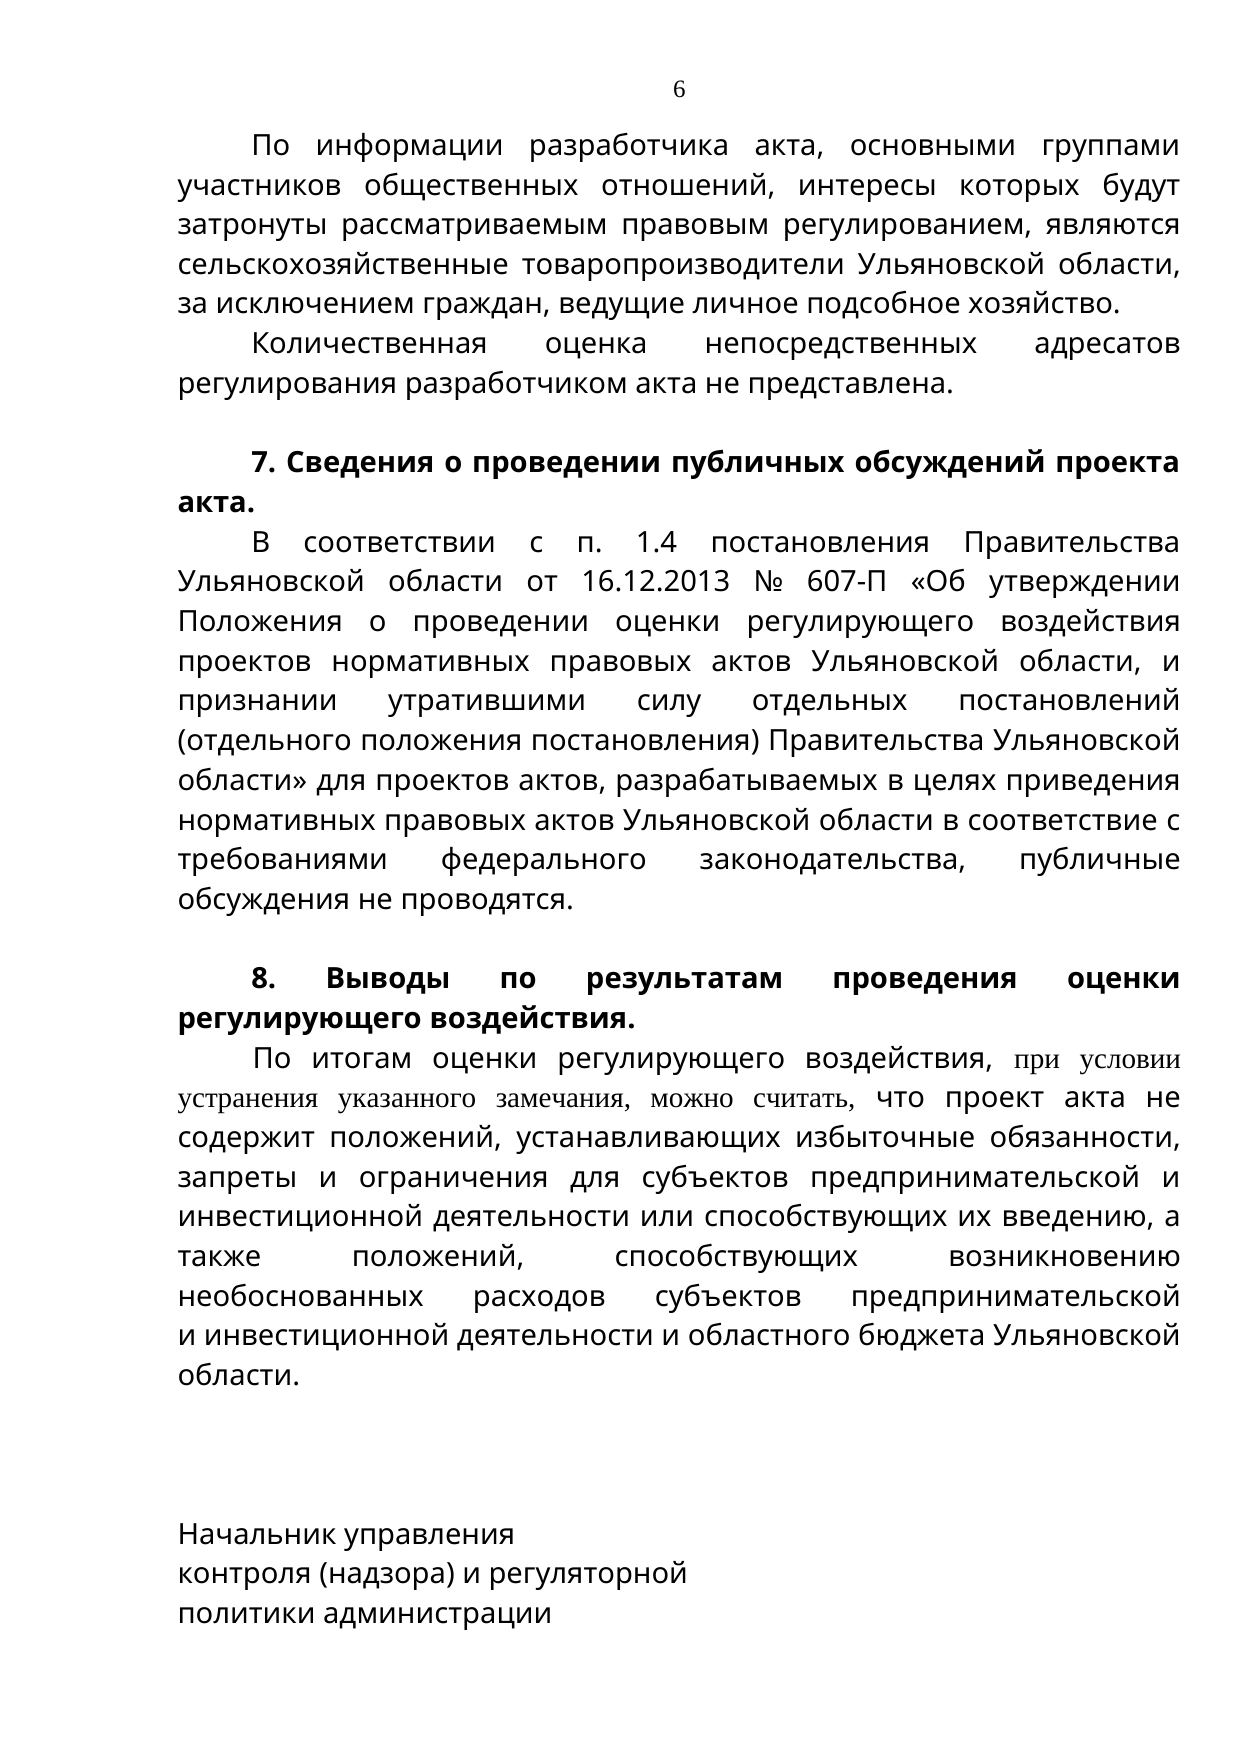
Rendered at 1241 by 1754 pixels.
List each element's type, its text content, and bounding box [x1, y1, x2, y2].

text политики администрации [177, 1592, 1181, 1632]
text Количественная оценка непосредственных адресатов регулирования разработчиком акта не представлена. [177, 322, 1181, 402]
text 7. Сведения о проведении публичных обсуждений проекта акта. [177, 442, 1181, 521]
text По итогам оценки регулирующего воздействия, при условии устранения указанного замечания, можно считать, что проект акта не содержит положений, устанавливающих избыточные обязанности, запреты и ограничения для субъектов предпринимательской и инвестиционной деятельности или способствующих их введению, а также положений, способствующих возникновению необоснованных расходов субъектов предпринимательской и инвестиционной деятельности и областного бюджета Ульяновской области. [177, 1037, 1181, 1394]
text В соответствии с п. 1.4 постановления Правительства Ульяновской области от 16.12.2013 № 607-П «Об утверждении Положения о проведении оценки регулирующего воздействия проектов нормативных правовых актов Ульяновской области, и признании утратившими силу отдельных постановлений (отдельного положения постановления) Правительства Ульяновской области» для проектов актов, разрабатываемых в целях приведения нормативных правовых актов Ульяновской области в соответствие с требованиями федерального законодательства, публичные обсуждения не проводятся. [177, 521, 1181, 918]
text Начальник управления [177, 1513, 1181, 1553]
text контроля (надзора) и регуляторной [177, 1553, 1181, 1592]
text По информации разработчика акта, основными группами участников общественных отношений, интересы которых будут затронуты рассматриваемым правовым регулированием, являются сельскохозяйственные товаропроизводители Ульяновской области, за исключением граждан, ведущие личное подсобное хозяйство. [177, 124, 1181, 322]
text 8. Выводы по результатам проведения оценки регулирующего воздействия. [177, 957, 1181, 1037]
